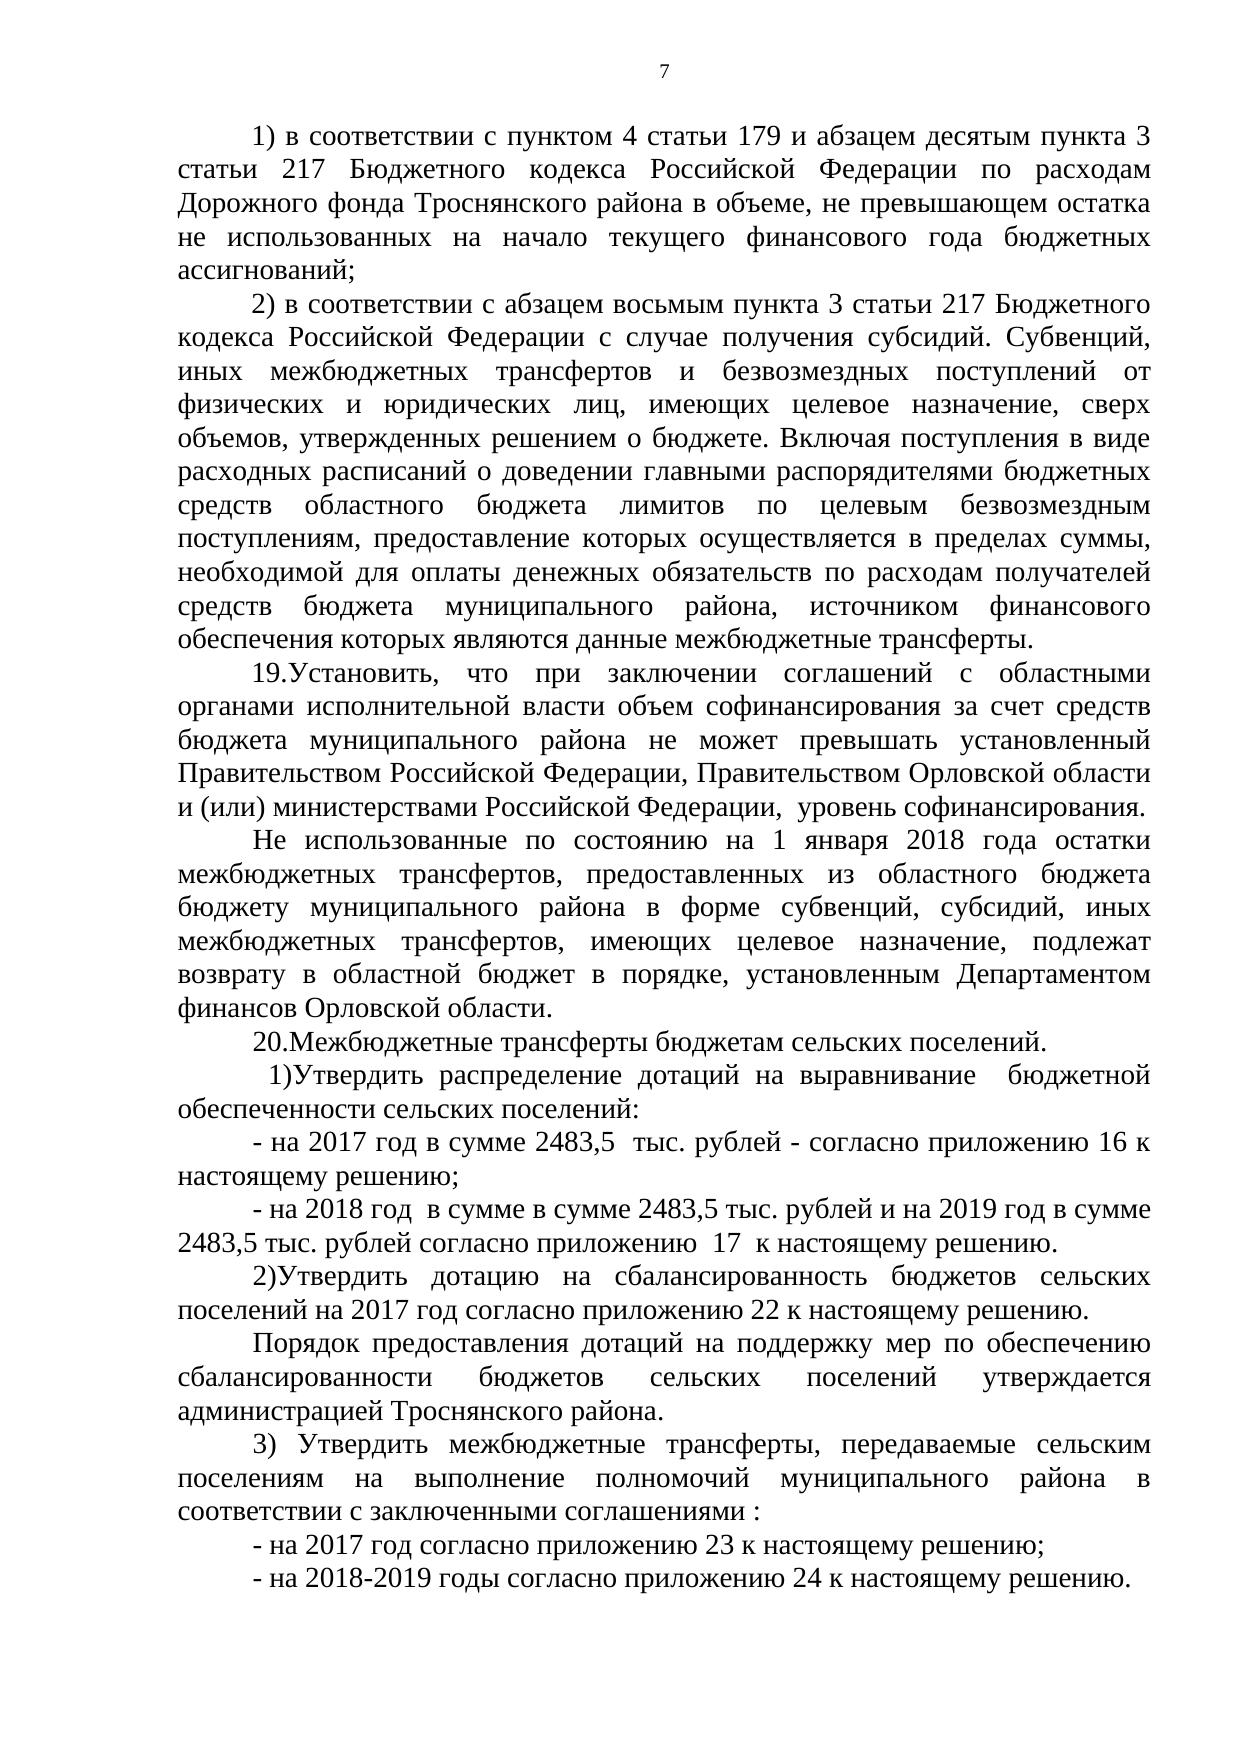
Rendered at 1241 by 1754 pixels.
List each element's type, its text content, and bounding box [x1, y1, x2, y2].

text - на 2017 год в сумме 2483,5 тыс. рублей - согласно приложению 16 к настоящему решению; [177, 1124, 1152, 1191]
text - на 2018-2019 годы согласно приложению 24 к настоящему решению. [177, 1560, 1152, 1594]
text 1)Утвердить распределение дотаций на выравнивание бюджетной обеспеченности сельских поселений: [177, 1057, 1152, 1124]
text Порядок предоставления дотаций на поддержку мер по обеспечению сбалансированности бюджетов сельских поселений утверждается администрацией Троснянского района. [177, 1326, 1152, 1426]
text 1) в соответствии с пунктом 4 статьи 179 и абзацем десятым пункта 3 статьи 217 Бюджетного кодекса Российской Федерации по расходам Дорожного фонда Троснянского района в объеме, не превышающем остатка не использованных на начало текущего финансового года бюджетных ассигнований; [177, 118, 1152, 286]
text 3) Утвердить межбюджетные трансферты, передаваемые сельским поселениям на выполнение полномочий муниципального района в соответствии с заключенными соглашениями : [177, 1426, 1152, 1527]
text 19.Установить, что при заключении соглашений с областными органами исполнительной власти объем софинансирования за счет средств бюджета муниципального района не может превышать установленный Правительством Российской Федерации, Правительством Орловской области и (или) министерствами Российской Федерации, уровень софинансирования. [177, 655, 1152, 822]
text - на 2018 год в сумме в сумме 2483,5 тыс. рублей и на 2019 год в сумме 2483,5 тыс. рублей согласно приложению 17 к настоящему решению. [177, 1191, 1152, 1258]
text 2) в соответствии с абзацем восьмым пункта 3 статьи 217 Бюджетного кодекса Российской Федерации с случае получения субсидий. Субвенций, иных межбюджетных трансфертов и безвозмездных поступлений от физических и юридических лиц, имеющих целевое назначение, сверх объемов, утвержденных решением о бюджете. Включая поступления в виде расходных расписаний о доведении главными распорядителями бюджетных средств областного бюджета лимитов по целевым безвозмездным поступлениям, предоставление которых осуществляется в пределах суммы, необходимой для оплаты денежных обязательств по расходам получателей средств бюджета муниципального района, источником финансового обеспечения которых являются данные межбюджетные трансферты. [177, 286, 1152, 655]
text 20.Межбюджетные трансферты бюджетам сельских поселений. [177, 1024, 1152, 1057]
text Не использованные по состоянию на 1 января 2018 года остатки межбюджетных трансфертов, предоставленных из областного бюджета бюджету муниципального района в форме субвенций, субсидий, иных межбюджетных трансфертов, имеющих целевое назначение, подлежат возврату в областной бюджет в порядке, установленным Департаментом финансов Орловской области. [177, 822, 1152, 1024]
text 2)Утвердить дотацию на сбалансированность бюджетов сельских поселений на 2017 год согласно приложению 22 к настоящему решению. [177, 1258, 1152, 1326]
text - на 2017 год согласно приложению 23 к настоящему решению; [177, 1527, 1152, 1560]
